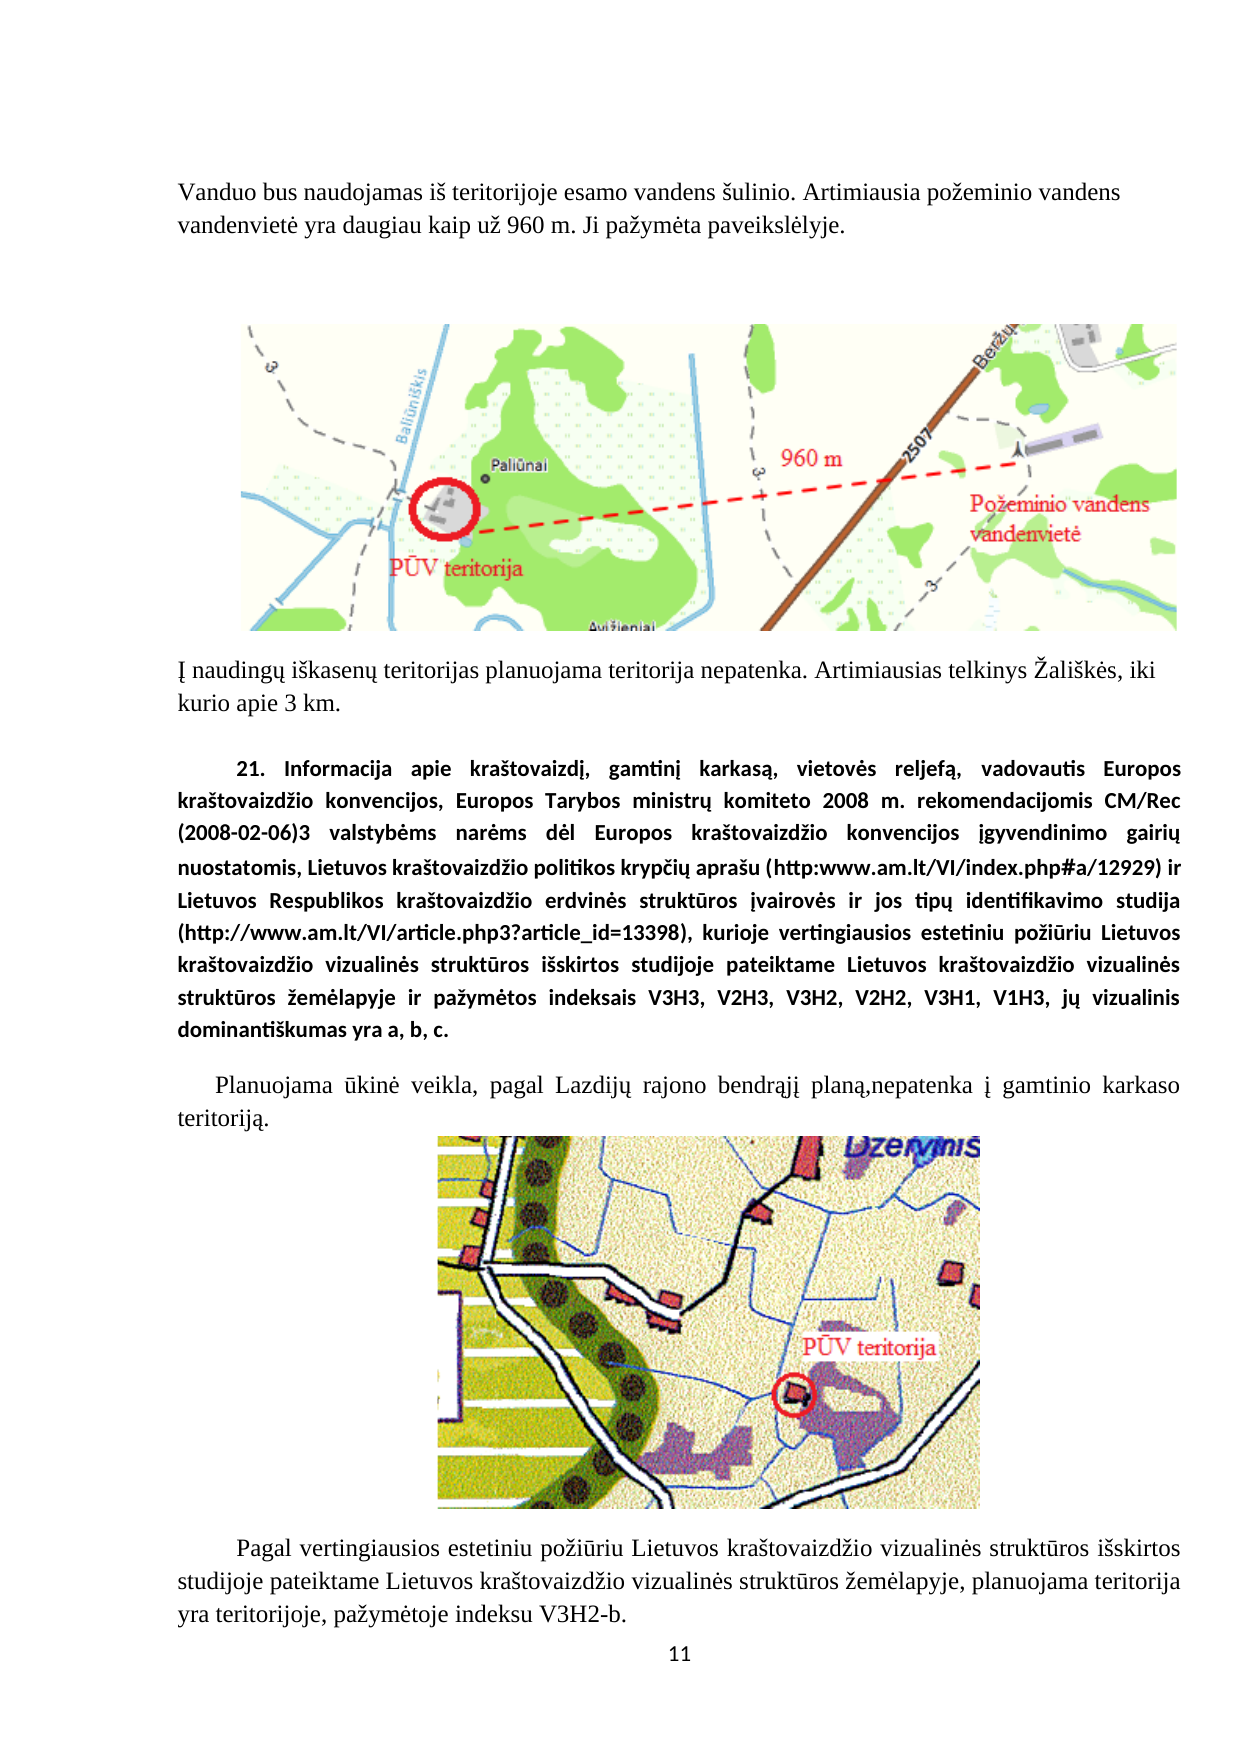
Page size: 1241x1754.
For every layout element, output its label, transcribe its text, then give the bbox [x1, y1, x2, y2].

text 21. Informacija apie kraštovaizdį, gamtinį karkasą, vietovės reljefą, vadovautis Europos kraštovaizdžio konvencijos, Europos Tarybos ministrų komiteto 2008 m. rekomendacijomis CM/Rec (2008-02-06)3 valstybėms narėms dėl Europos kraštovaizdžio konvencijos įgyvendinimo gairių nuostatomis, Lietuvos kraštovaizdžio politikos krypčių aprašu (http:www.am.lt/VI/index.php#a/12929) ir Lietuvos Respublikos kraštovaizdžio erdvinės struktūros įvairovės ir jos tipų identifikavimo studija (http://www.am.lt/VI/article.php3?article_id=13398), kurioje vertingiausios estetiniu požiūriu Lietuvos kraštovaizdžio vizualinės struktūros išskirtos studijoje pateiktame Lietuvos kraštovaizdžio vizualinės struktūros žemėlapyje ir pažymėtos indeksais V3H3, V2H3, V3H2, V2H2, V3H1, V1H3, jų vizualinis dominantiškumas yra a, b, c. [177, 754, 1181, 1043]
text Pagal vertingiausios estetiniu požiūriu Lietuvos kraštovaizdžio vizualinės struktūros išskirtos studijoje pateiktame Lietuvos kraštovaizdžio vizualinės struktūros žemėlapyje, planuojama teritorija yra teritorijoje, pažymėtoje indeksu V3H2-b. [177, 1533, 1181, 1628]
text Planuojama ūkinė veikla, pagal Lazdijų rajono bendrąjį planą,nepatenka į gamtinio karkaso teritoriją. [177, 1071, 1181, 1132]
text Į naudingų iškasenų teritorijas planuojama teritorija nepatenka. Artimiausias telkinys Žališkės, iki kurio apie 3 km. [177, 656, 1181, 717]
picture [240, 324, 1177, 631]
picture [437, 1136, 980, 1509]
text Vanduo bus naudojamas iš teritorijoje esamo vandens šulinio. Artimiausia požeminio vandens vandenvietė yra daugiau kaip už 960 m. Ji pažymėta paveikslėlyje. [177, 177, 1181, 239]
